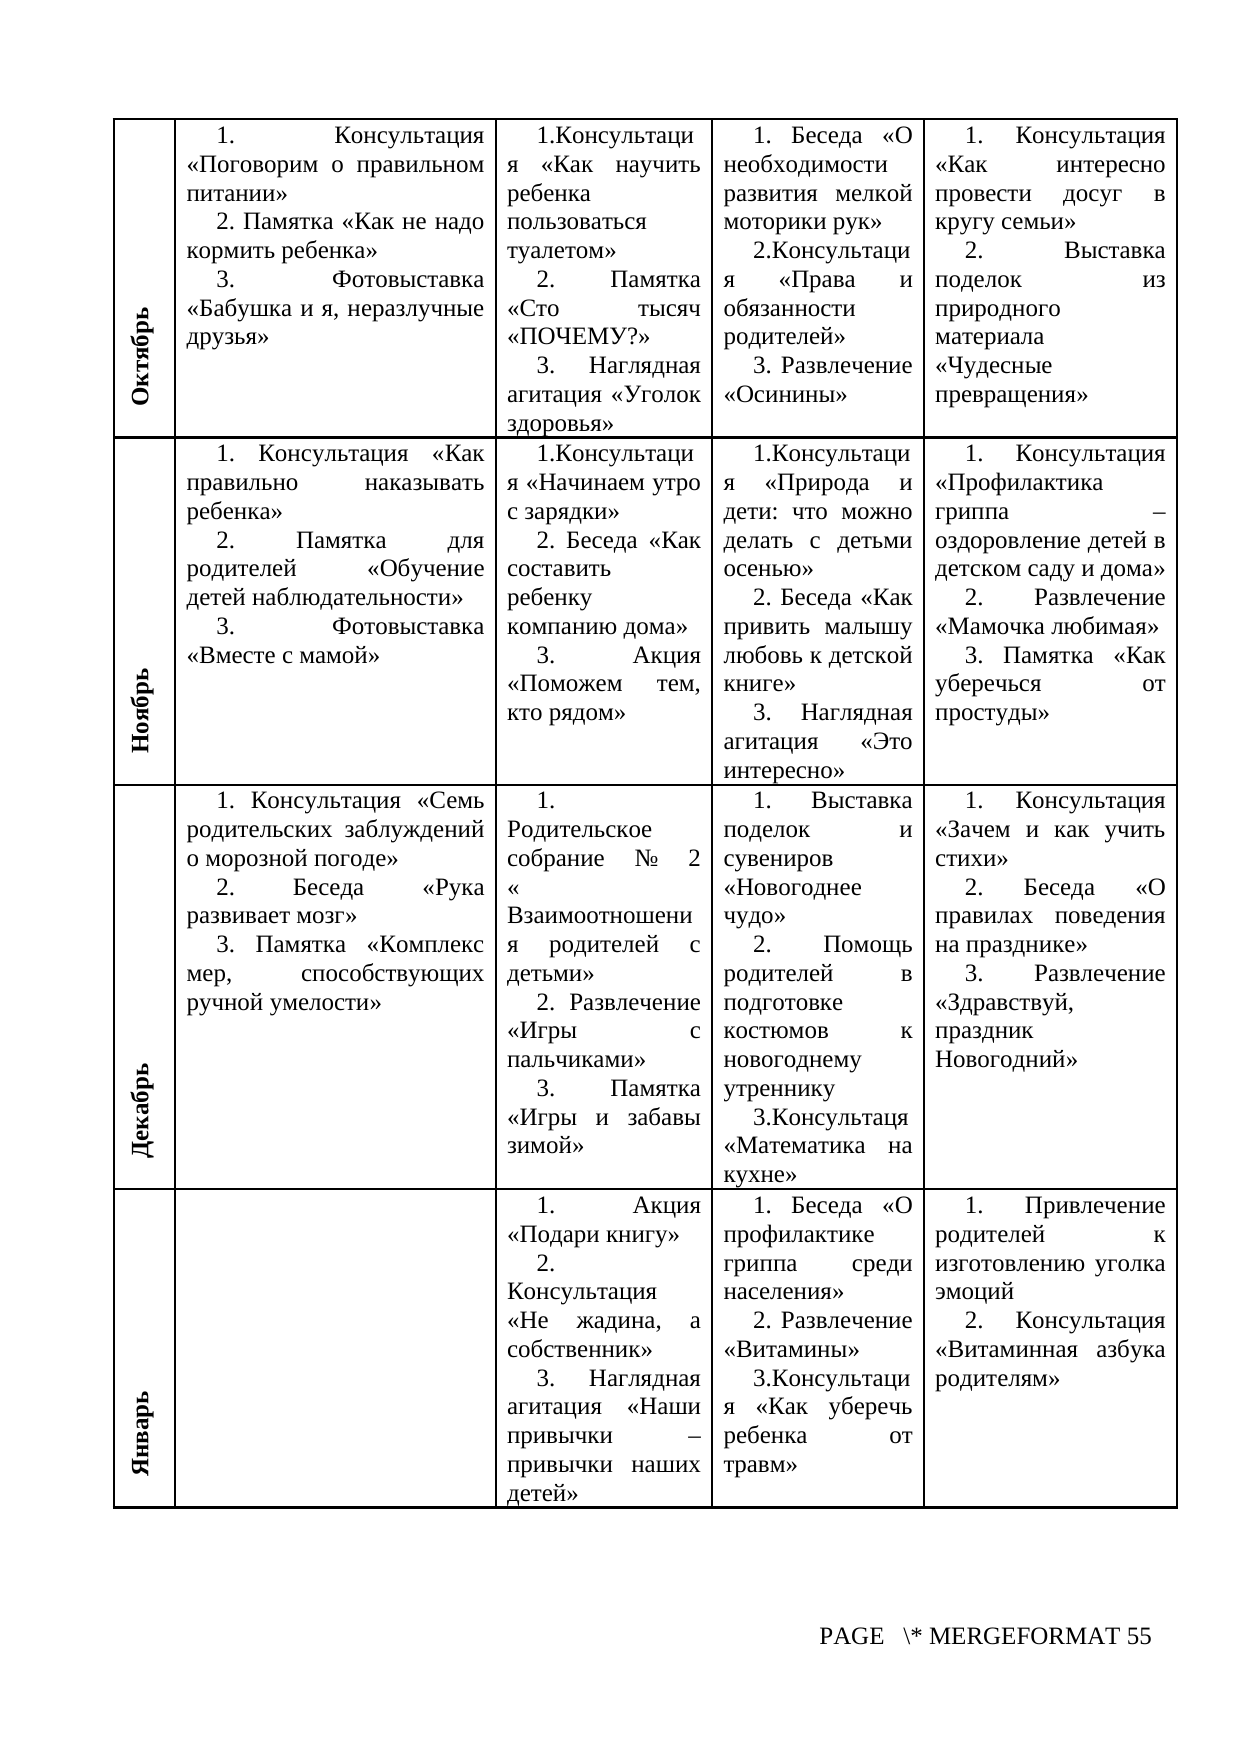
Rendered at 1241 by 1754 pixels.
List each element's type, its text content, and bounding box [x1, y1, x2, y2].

table_cell 1. Консультация «Профилактика гриппа – оздоровление детей в детском саду и дома» 2. Развлечение «Мамочка любимая» 3. Памятка «Как уберечься от простуды» [925, 439, 1176, 783]
table_cell Ноябрь [115, 439, 174, 783]
table_cell 1. Выставка поделок и сувениров «Новогоднее чудо» 2. Помощь родителей в подготовке костюмов к новогоднему утреннику 3.Консультаця «Математика на кухне» [713, 786, 923, 1188]
table_cell 1. Акция «Подари книгу» 2. Консультация «Не жадина, а собственник» 3. Наглядная агитация «Наши привычки – привычки наших детей» [497, 1190, 711, 1506]
table_cell 1. Консультация «Как правильно наказывать ребенка» 2. Памятка для родителей «Обучение детей наблюдательности» 3. Фотовыставка «Вместе с мамой» [176, 439, 495, 783]
table_cell 1. Беседа «О профилактике гриппа среди населения» 2. Развлечение «Витамины» 3.Консультация «Как уберечь ребенка от травм» [713, 1190, 923, 1506]
table_cell Декабрь [115, 786, 174, 1188]
table_cell 1. Привлечение родителей к изготовлению уголка эмоций 2. Консультация «Витаминная азбука родителям» [925, 1190, 1176, 1506]
table_cell 1. Консультация «Поговорим о правильном питании» 2. Памятка «Как не надо кормить ребенка» 3. Фотовыставка «Бабушка и я, неразлучные друзья» [176, 120, 495, 436]
table_cell 1.Консультация «Начинаем утро с зарядки» 2. Беседа «Как составить ребенку компанию дома» 3. Акция «Поможем тем, кто рядом» [497, 439, 711, 783]
table_cell 1.Консультация «Как научить ребенка пользоваться туалетом» 2. Памятка «Сто тысяч «ПОЧЕМУ?» 3. Наглядная агитация «Уголок здоровья» [497, 120, 711, 436]
table_cell Январь [115, 1190, 174, 1506]
table_cell Октябрь [115, 120, 174, 436]
table_cell 1. Родительское собрание № 2 «Взаимоотношения родителей с детьми» 2. Развлечение «Игры с пальчиками» 3. Памятка «Игры и забавы зимой» [497, 786, 711, 1188]
table_cell 1. Консультация «Семь родительских заблуждений о морозной погоде» 2. Беседа «Рука развивает мозг» 3. Памятка «Комплекс мер, способствующих ручной умелости» [176, 786, 495, 1188]
table_cell 1. Консультация «Как интересно провести досуг в кругу семьи» 2. Выставка поделок из природного материала «Чудесные превращения» [925, 120, 1176, 436]
table_cell 1. Консультация «Зачем и как учить стихи» 2. Беседа «О правилах поведения на празднике» 3. Развлечение «Здравствуй, праздник Новогодний» [925, 786, 1176, 1188]
table_cell 1.Консультация «Природа и дети: что можно делать с детьми осенью» 2. Беседа «Как привить малышу любовь к детской книге» 3. Наглядная агитация «Это интересно» [713, 439, 923, 783]
table_cell [176, 1190, 495, 1506]
table_cell 1. Беседа «О необходимости развития мелкой моторики рук» 2.Консультация «Права и обязанности родителей» 3. Развлечение «Осинины» [713, 120, 923, 436]
